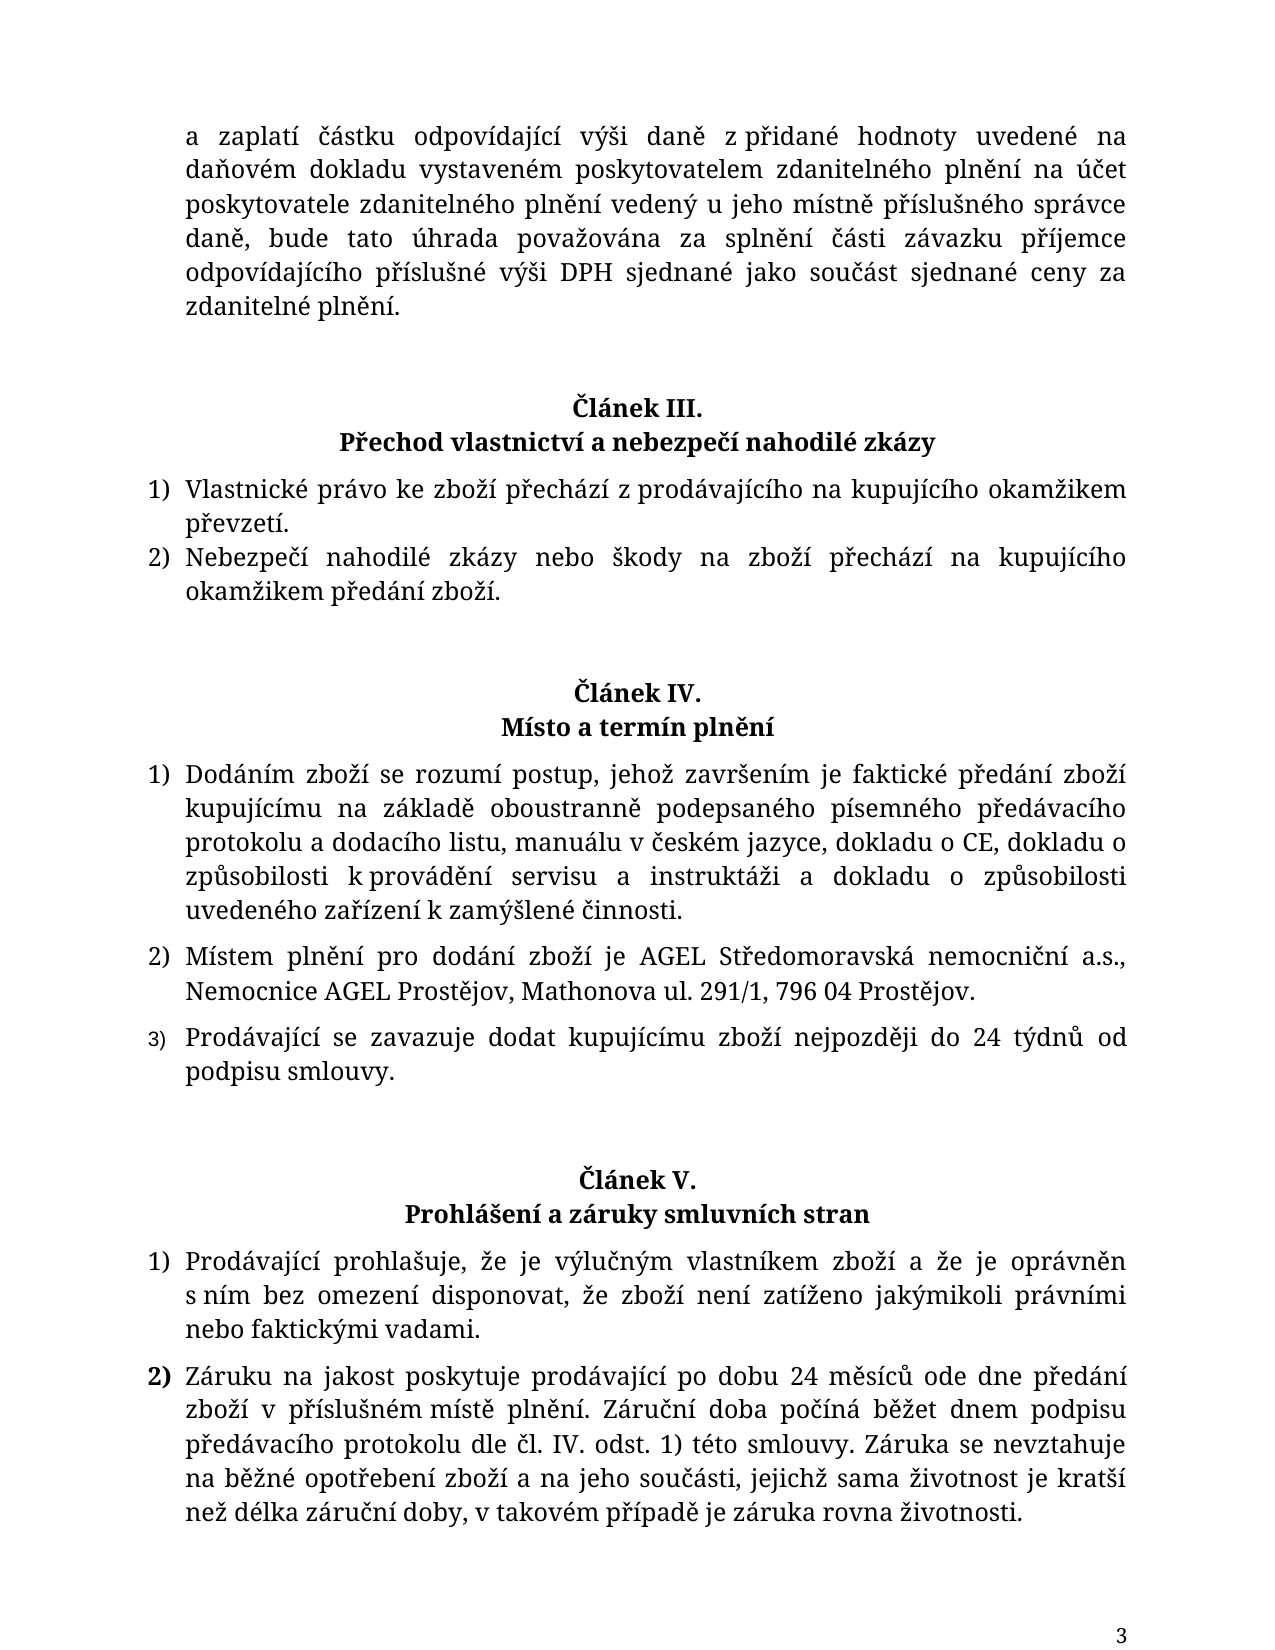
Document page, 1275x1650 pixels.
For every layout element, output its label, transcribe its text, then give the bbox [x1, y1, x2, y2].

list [148, 118, 1127, 322]
text Přechod vlastnictví a nebezpečí nahodilé zkázy [148, 425, 1127, 459]
list Záruku na jakost poskytuje prodávající po dobu 24 měsíců ode dne předání zboží v příslušném místě plnění. Záruční doba počíná běžet dnem podpisu předávacího protokolu dle čl. IV. odst. 1) této smlouvy. Záruka se nevztahuje na běžné opotřebení zboží a na jeho součásti, jejichž sama životnost je kratší než délka záruční doby, v takovém případě je záruka rovna životnosti. [148, 1358, 1127, 1528]
list Prodávající prohlašuje, že je výlučným vlastníkem zboží a že je oprávněn s ním bez omezení disponovat, že zboží není zatíženo jakýmikoli právními nebo faktickými vadami. [148, 1243, 1127, 1346]
subtitle Článek III. [148, 391, 1127, 425]
list Dodáním zboží se rozumí postup, jehož završením je faktické předání zboží kupujícímu na základě oboustranně podepsaného písemného předávacího protokolu a dodacího listu, manuálu v českém jazyce, dokladu o CE, dokladu o způsobilosti k provádění servisu a instruktáži a dokladu o způsobilosti uvedeného zařízení k zamýšlené činnosti. [148, 756, 1127, 927]
text Článek V. [148, 1163, 1127, 1197]
list Místem plnění pro dodání zboží je AGEL Středomoravská nemocniční a.s., Nemocnice AGEL Prostějov, Mathonova ul. 291/1, 796 04 Prostějov. [148, 939, 1127, 1007]
list Prodávající se zavazuje dodat kupujícímu zboží nejpozději do 24 týdnů od podpisu smlouvy. [148, 1020, 1127, 1088]
list Vlastnické právo ke zboží přechází z prodávajícího na kupujícího okamžikem převzetí. [148, 471, 1127, 539]
text Místo a termín plnění [148, 710, 1127, 744]
list Nebezpečí nahodilé zkázy nebo škody na zboží přechází na kupujícího okamžikem předání zboží. [148, 539, 1127, 607]
text Prohlášení a záruky smluvních stran [148, 1197, 1127, 1231]
text Článek IV. [148, 676, 1127, 710]
